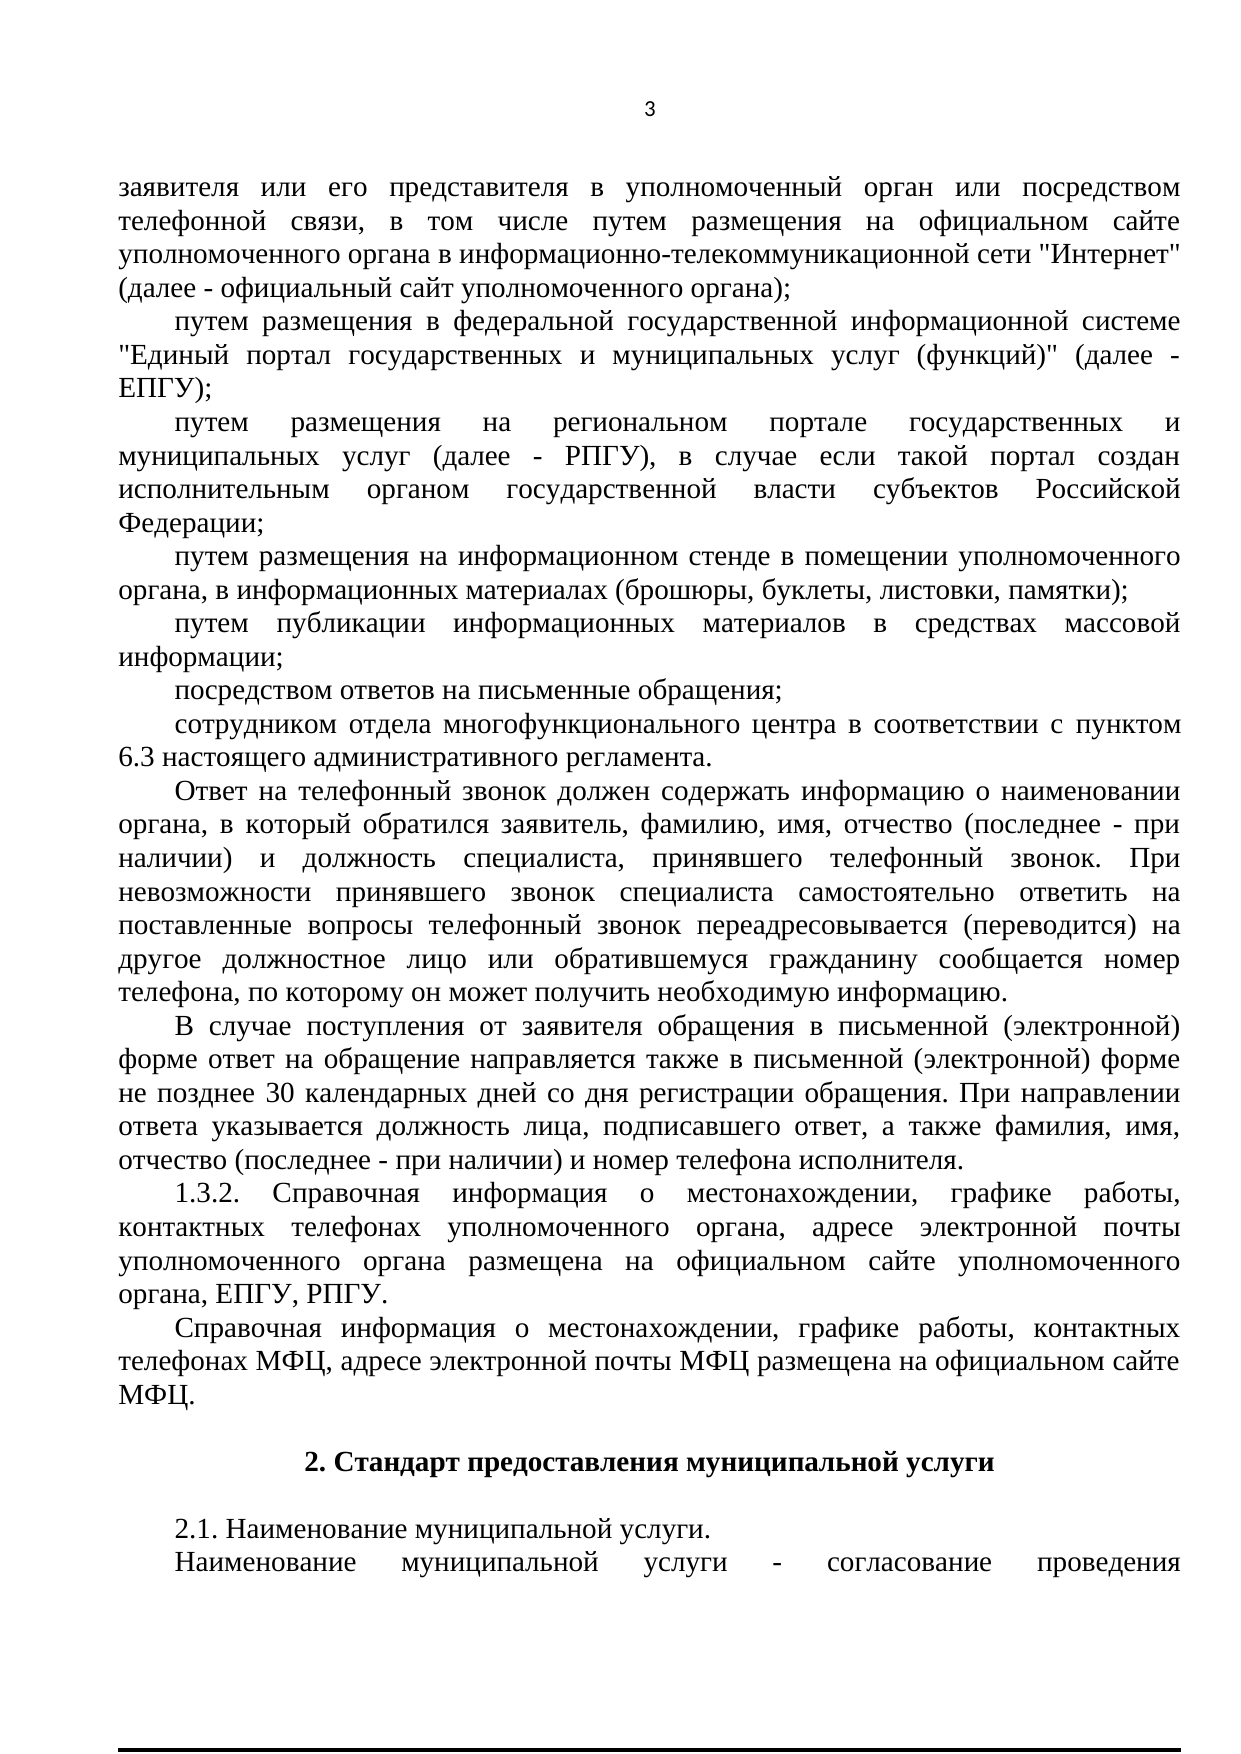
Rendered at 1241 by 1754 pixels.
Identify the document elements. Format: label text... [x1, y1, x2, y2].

text сотрудником отдела многофункционального центра в соответствии с пунктом 6.3 настоящего административного регламента. [118, 706, 1181, 773]
text Ответ на телефонный звонок должен содержать информацию о наименовании органа, в который обратился заявитель, фамилию, имя, отчество (последнее - при наличии) и должность специалиста, принявшего телефонный звонок. При невозможности принявшего звонок специалиста самостоятельно ответить на поставленные вопросы телефонный звонок переадресовывается (переводится) на другое должностное лицо или обратившемуся гражданину сообщается номер телефона, по которому он может получить необходимую информацию. [118, 773, 1181, 1008]
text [118, 169, 1181, 303]
text посредством ответов на письменные обращения; [118, 672, 1181, 706]
text 1.3.2. Справочная информация о местонахождении, графике работы, контактных телефонах уполномоченного органа, адресе электронной почты уполномоченного органа размещена на официальном сайте уполномоченного органа, ЕПГУ, РПГУ. [118, 1176, 1181, 1310]
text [118, 1544, 1181, 1578]
text В случае поступления от заявителя обращения в письменной (электронной) форме ответ на обращение направляется также в письменной (электронной) форме не позднее 30 календарных дней со дня регистрации обращения. При направлении ответа указывается должность лица, подписавшего ответ, а также фамилия, имя, отчество (последнее - при наличии) и номер телефона исполнителя. [118, 1008, 1181, 1176]
text 2.1. Наименование муниципальной услуги. [118, 1511, 1181, 1544]
text путем размещения в федеральной государственной информационной системе "Единый портал государственных и муниципальных услуг (функций)" (далее - ЕПГУ); [118, 303, 1181, 404]
text путем размещения на информационном стенде в помещении уполномоченного органа, в информационных материалах (брошюры, буклеты, листовки, памятки); [118, 538, 1181, 605]
title 2. Стандарт предоставления муниципальной услуги [118, 1444, 1181, 1477]
text путем публикации информационных материалов в средствах массовой информации; [118, 605, 1181, 672]
text путем размещения на региональном портале государственных и муниципальных услуг (далее - РПГУ), в случае если такой портал создан исполнительным органом государственной власти субъектов Российской Федерации; [118, 404, 1181, 538]
text Справочная информация о местонахождении, графике работы, контактных телефонах МФЦ, адресе электронной почты МФЦ размещена на официальном сайте МФЦ. [118, 1310, 1181, 1410]
